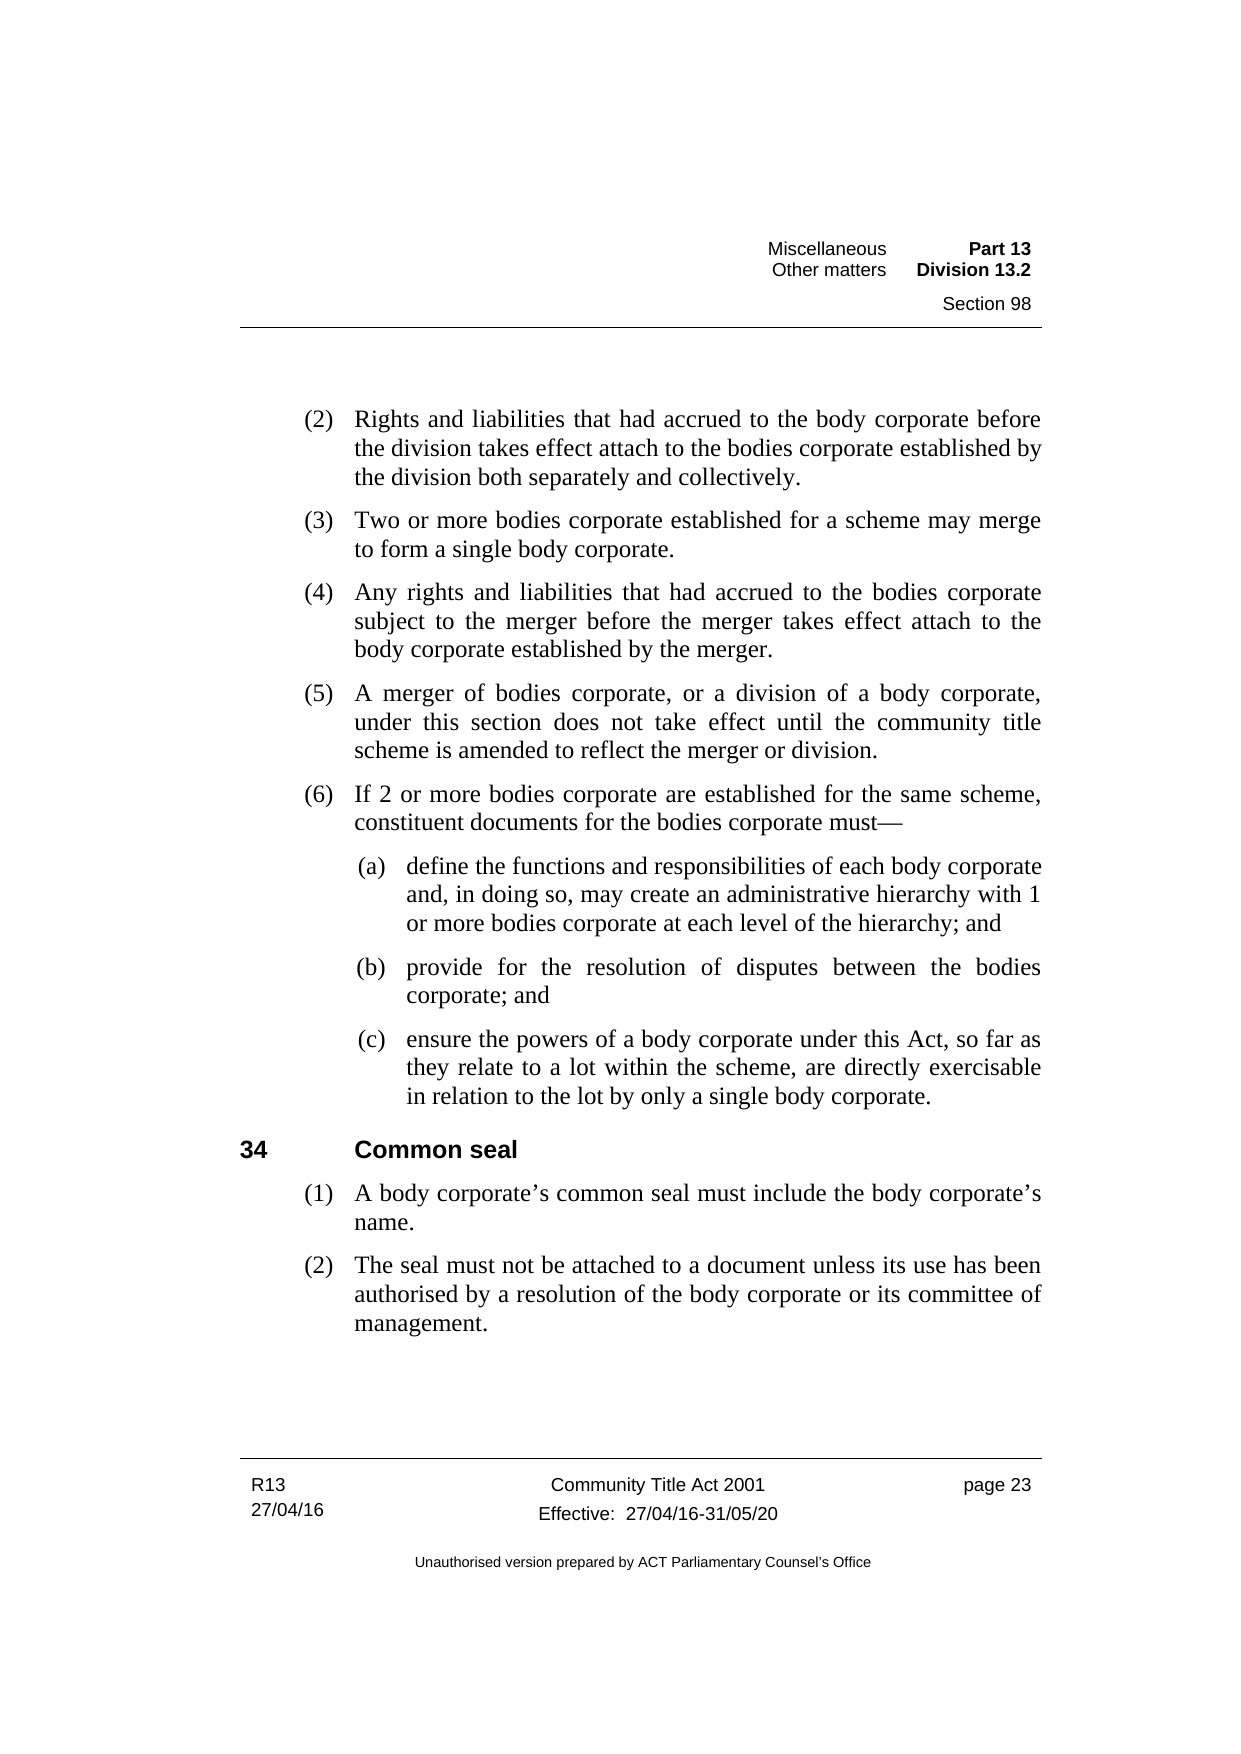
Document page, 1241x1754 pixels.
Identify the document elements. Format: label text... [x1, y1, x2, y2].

text (3) Two or more bodies corporate established for a scheme may merge to form a single body corporate. [239, 505, 1042, 562]
text (a) define the functions and responsibilities of each body corporate and, in doing so, may create an administrative hierarchy with 1 or more bodies corporate at each level of the hierarchy; and [239, 851, 1042, 937]
text 34 Common seal [239, 1135, 1042, 1164]
text (5) A merger of bodies corporate, or a division of a body corporate, under this section does not take effect until the community title scheme is amended to reflect the merger or division. [239, 678, 1042, 764]
text (c) ensure the powers of a body corporate under this Act, so far as they relate to a lot within the scheme, are directly exercisable in relation to the lot by only a single body corporate. [239, 1024, 1042, 1110]
text (2) Rights and liabilities that had accrued to the body corporate before the division takes effect attach to the bodies corporate established by the division both separately and collectively. [239, 404, 1042, 490]
text (2) The seal must not be attached to a document unless its use has been authorised by a resolution of the body corporate or its committee of management. [239, 1250, 1042, 1337]
text (6) If 2 or more bodies corporate are established for the same scheme, constituent documents for the bodies corporate must— [239, 779, 1042, 836]
text (b) provide for the resolution of disputes between the bodies corporate; and [239, 952, 1042, 1009]
text (4) Any rights and liabilities that had accrued to the bodies corporate subject to the merger before the merger takes effect attach to the body corporate established by the merger. [239, 577, 1042, 663]
text (1) A body corporate’s common seal must include the body corporate’s name. [239, 1178, 1042, 1236]
